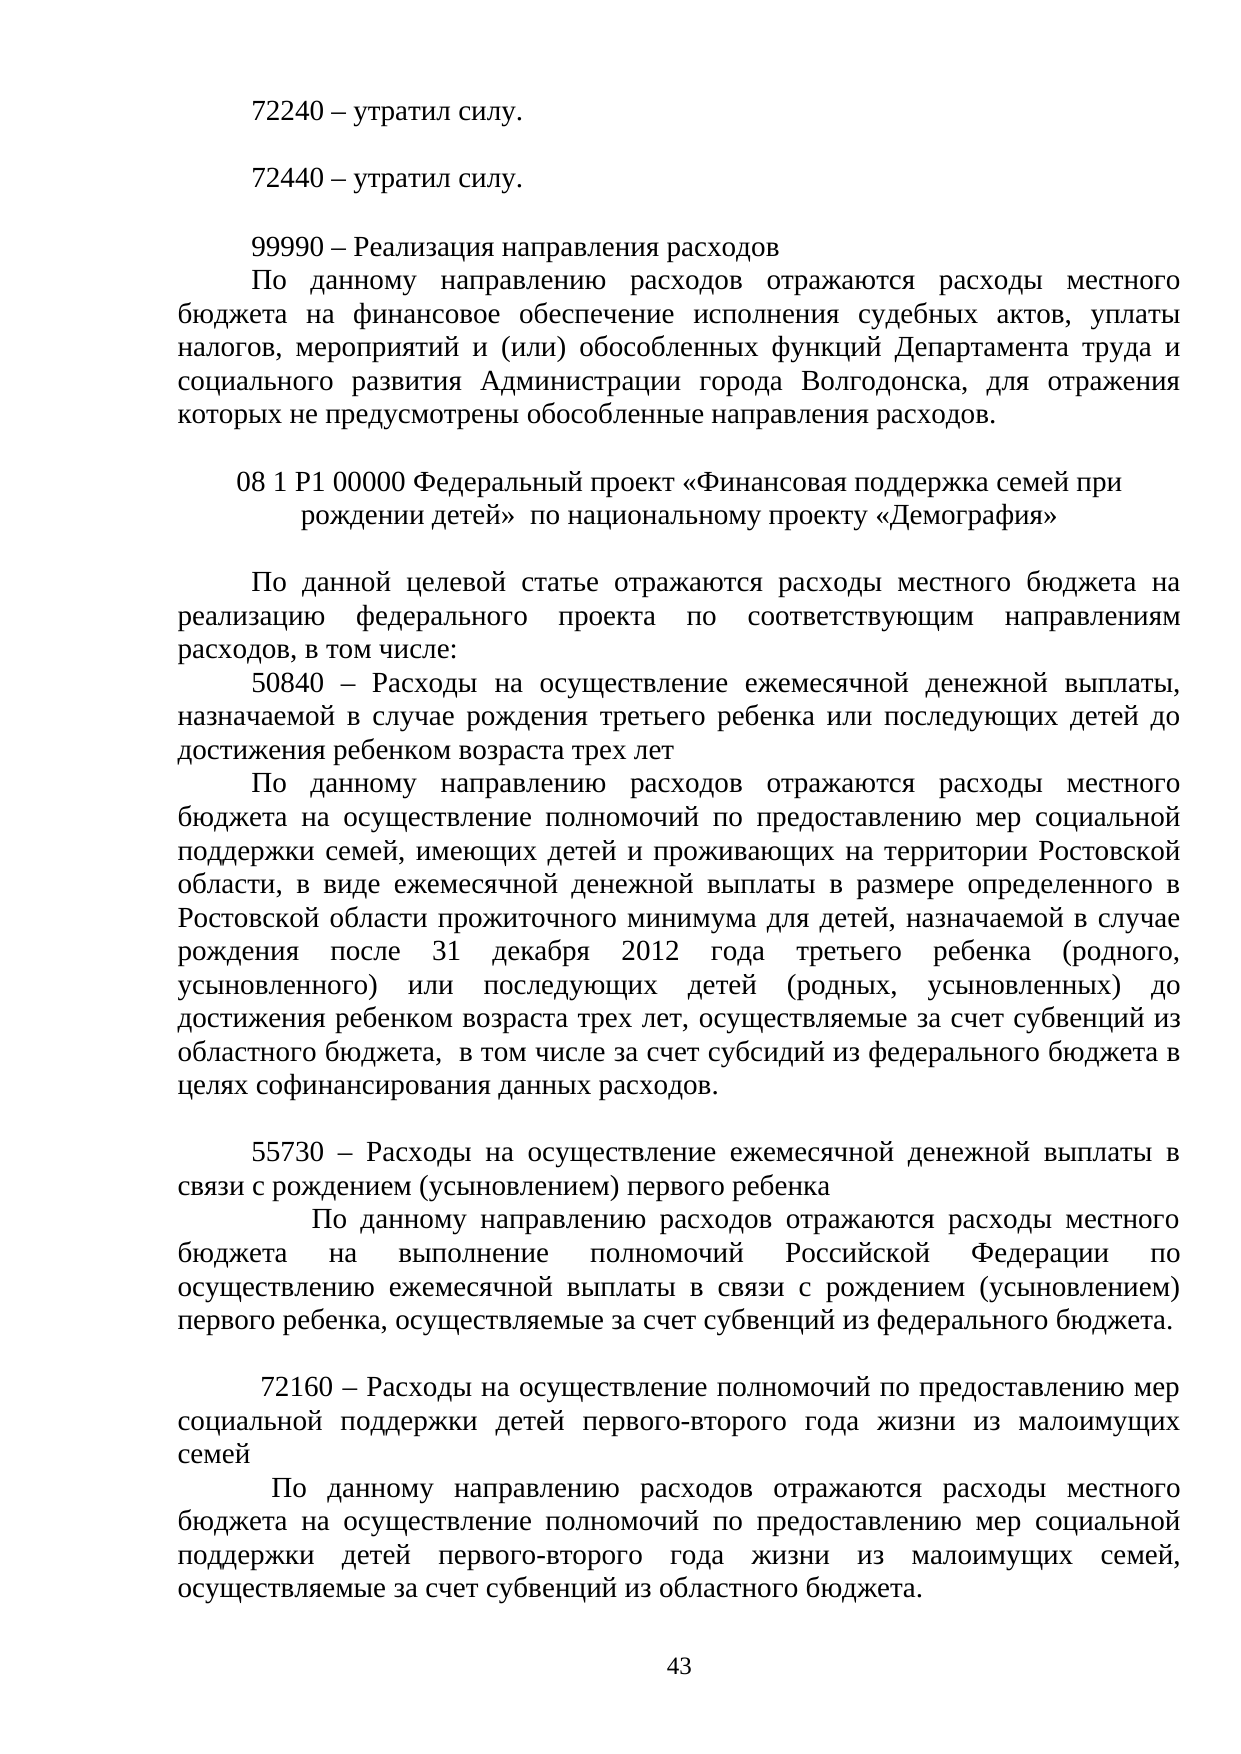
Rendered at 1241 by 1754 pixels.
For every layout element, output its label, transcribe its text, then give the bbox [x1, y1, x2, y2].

text По данному направлению расходов отражаются расходы местного бюджета на осуществление полномочий по предоставлению мер социальной поддержки семей, имеющих детей и проживающих на территории Ростовской области, в виде ежемесячной денежной выплаты в размере определенного в Ростовской области прожиточного минимума для детей, назначаемой в случае рождения после 31 декабря 2012 года третьего ребенка (родного, усыновленного) или последующих детей (родных, усыновленных) до достижения ребенком возраста трех лет, осуществляемые за счет субвенций из областного бюджета, в том числе за счет субсидий из федерального бюджета в целях софинансирования данных расходов. [177, 766, 1181, 1101]
text 08 1 Р1 00000 Федеральный проект «Финансовая поддержка семей при [177, 464, 1181, 497]
text 55730 – Расходы на осуществление ежемесячной денежной выплаты в связи с рождением (усыновлением) первого ребенка [177, 1134, 1181, 1202]
text По данной целевой статье отражаются расходы местного бюджета на реализацию федерального проекта по соответствующим направлениям расходов, в том числе: [177, 564, 1181, 665]
text По данному направлению расходов отражаются расходы местного бюджета на осуществление полномочий по предоставлению мер социальной поддержки детей первого-второго года жизни из малоимущих семей, осуществляемые за счет субвенций из областного бюджета. [177, 1470, 1181, 1604]
text По данному направлению расходов отражаются расходы местного бюджета на выполнение полномочий Российской Федерации по осуществлению ежемесячной выплаты в связи с рождением (усыновлением) первого ребенка, осуществляемые за счет субвенций из федерального бюджета. [177, 1202, 1181, 1336]
text 99990 – Реализация направления расходов [177, 229, 1181, 262]
text 72440 – утратил силу. [177, 160, 1181, 193]
text 72240 – утратил силу. [177, 93, 1181, 126]
text 50840 – Расходы на осуществление ежемесячной денежной выплаты, назначаемой в случае рождения третьего ребенка или последующих детей до достижения ребенком возраста трех лет [177, 665, 1181, 766]
text По данному направлению расходов отражаются расходы местного бюджета на финансовое обеспечение исполнения судебных актов, уплаты налогов, мероприятий и (или) обособленных функций Департамента труда и социального развития Администрации города Волгодонска, для отражения которых не предусмотрены обособленные направления расходов. [177, 262, 1181, 430]
text рождении детей» по национальному проекту «Демография» [177, 497, 1181, 531]
text 72160 – Расходы на осуществление полномочий по предоставлению мер социальной поддержки детей первого-второго года жизни из малоимущих семей [177, 1369, 1181, 1470]
